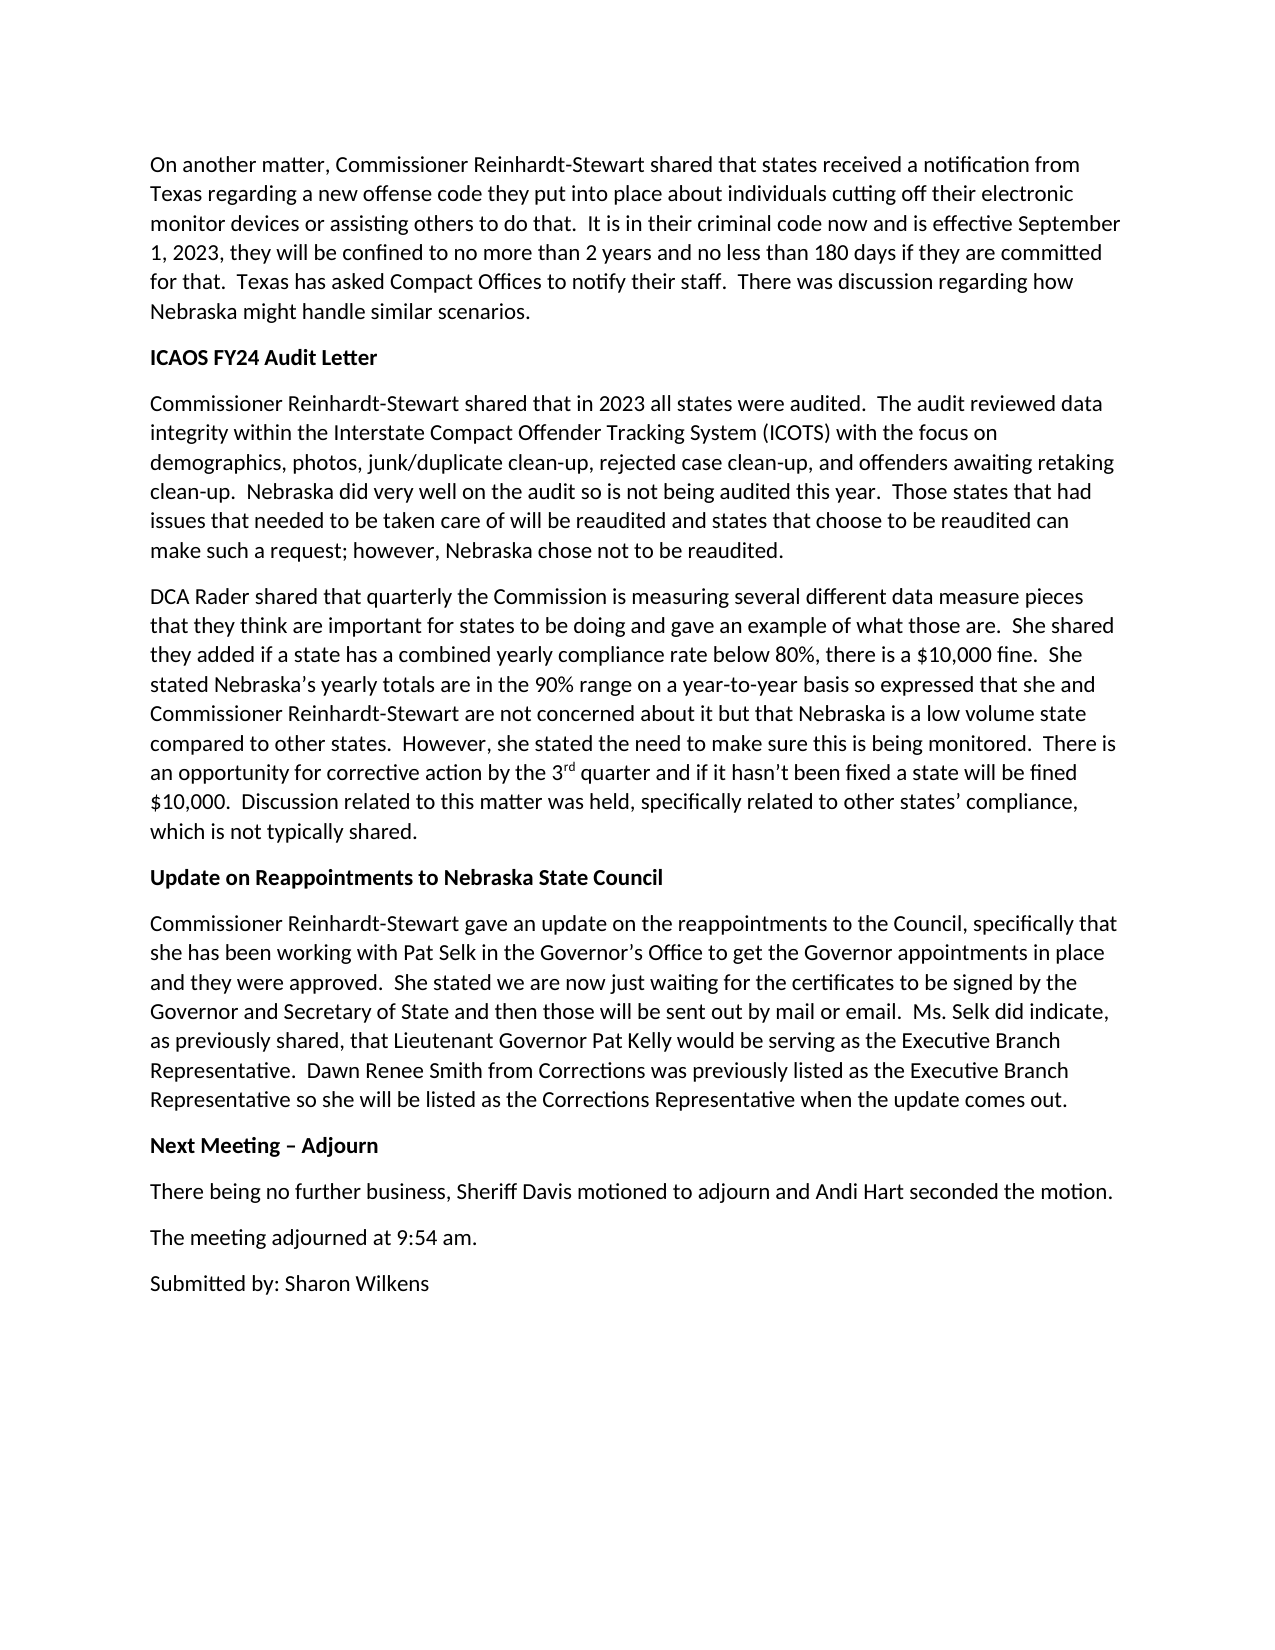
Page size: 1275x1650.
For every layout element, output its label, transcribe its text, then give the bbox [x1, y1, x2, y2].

text There being no further business, Sheriff Davis motioned to adjourn and Andi Hart seconded the motion. [150, 1177, 1125, 1205]
text On another matter, Commissioner Reinhardt-Stewart shared that states received a notification from Texas regarding a new offense code they put into place about individuals cutting off their electronic monitor devices or assisting others to do that. It is in their criminal code now and is effective September 1, 2023, they will be confined to no more than 2 years and no less than 180 days if they are committed for that. Texas has asked Compact Offices to notify their staff. There was discussion regarding how Nebraska might handle similar scenarios. [150, 150, 1125, 325]
text Commissioner Reinhardt-Stewart shared that in 2023 all states were audited. The audit reviewed data integrity within the Interstate Compact Offender Tracking System (ICOTS) with the focus on demographics, photos, junk/duplicate clean-up, rejected case clean-up, and offenders awaiting retaking clean-up. Nebraska did very well on the audit so is not being audited this year. Those states that had issues that needed to be taken care of will be reaudited and states that choose to be reaudited can make such a request; however, Nebraska chose not to be reaudited. [150, 389, 1125, 564]
text Submitted by: Sharon Wilkens [150, 1269, 1125, 1297]
text Commissioner Reinhardt-Stewart gave an update on the reappointments to the Council, specifically that she has been working with Pat Selk in the Governor’s Office to get the Governor appointments in place and they were approved. She stated we are now just waiting for the certificates to be signed by the Governor and Secretary of State and then those will be sent out by mail or email. Ms. Selk did indicate, as previously shared, that Lieutenant Governor Pat Kelly would be serving as the Executive Branch Representative. Dawn Renee Smith from Corrections was previously listed as the Executive Branch Representative so she will be listed as the Corrections Representative when the update comes out. [150, 909, 1125, 1113]
text Next Meeting – Adjourn [150, 1131, 1125, 1159]
text DCA Rader shared that quarterly the Commission is measuring several different data measure pieces that they think are important for states to be doing and gave an example of what those are. She shared they added if a state has a combined yearly compliance rate below 80%, there is a $10,000 fine. She stated Nebraska’s yearly totals are in the 90% range on a year-to-year basis so expressed that she and Commissioner Reinhardt-Stewart are not concerned about it but that Nebraska is a low volume state compared to other states. However, she stated the need to make sure this is being monitored. There is an opportunity for corrective action by the 3rd quarter and if it hasn’t been fixed a state will be fined $10,000. Discussion related to this matter was held, specifically related to other states’ compliance, which is not typically shared. [150, 582, 1125, 845]
text ICAOS FY24 Audit Letter [150, 343, 1125, 371]
text Update on Reappointments to Nebraska State Council [150, 863, 1125, 891]
text The meeting adjourned at 9:54 am. [150, 1223, 1125, 1251]
